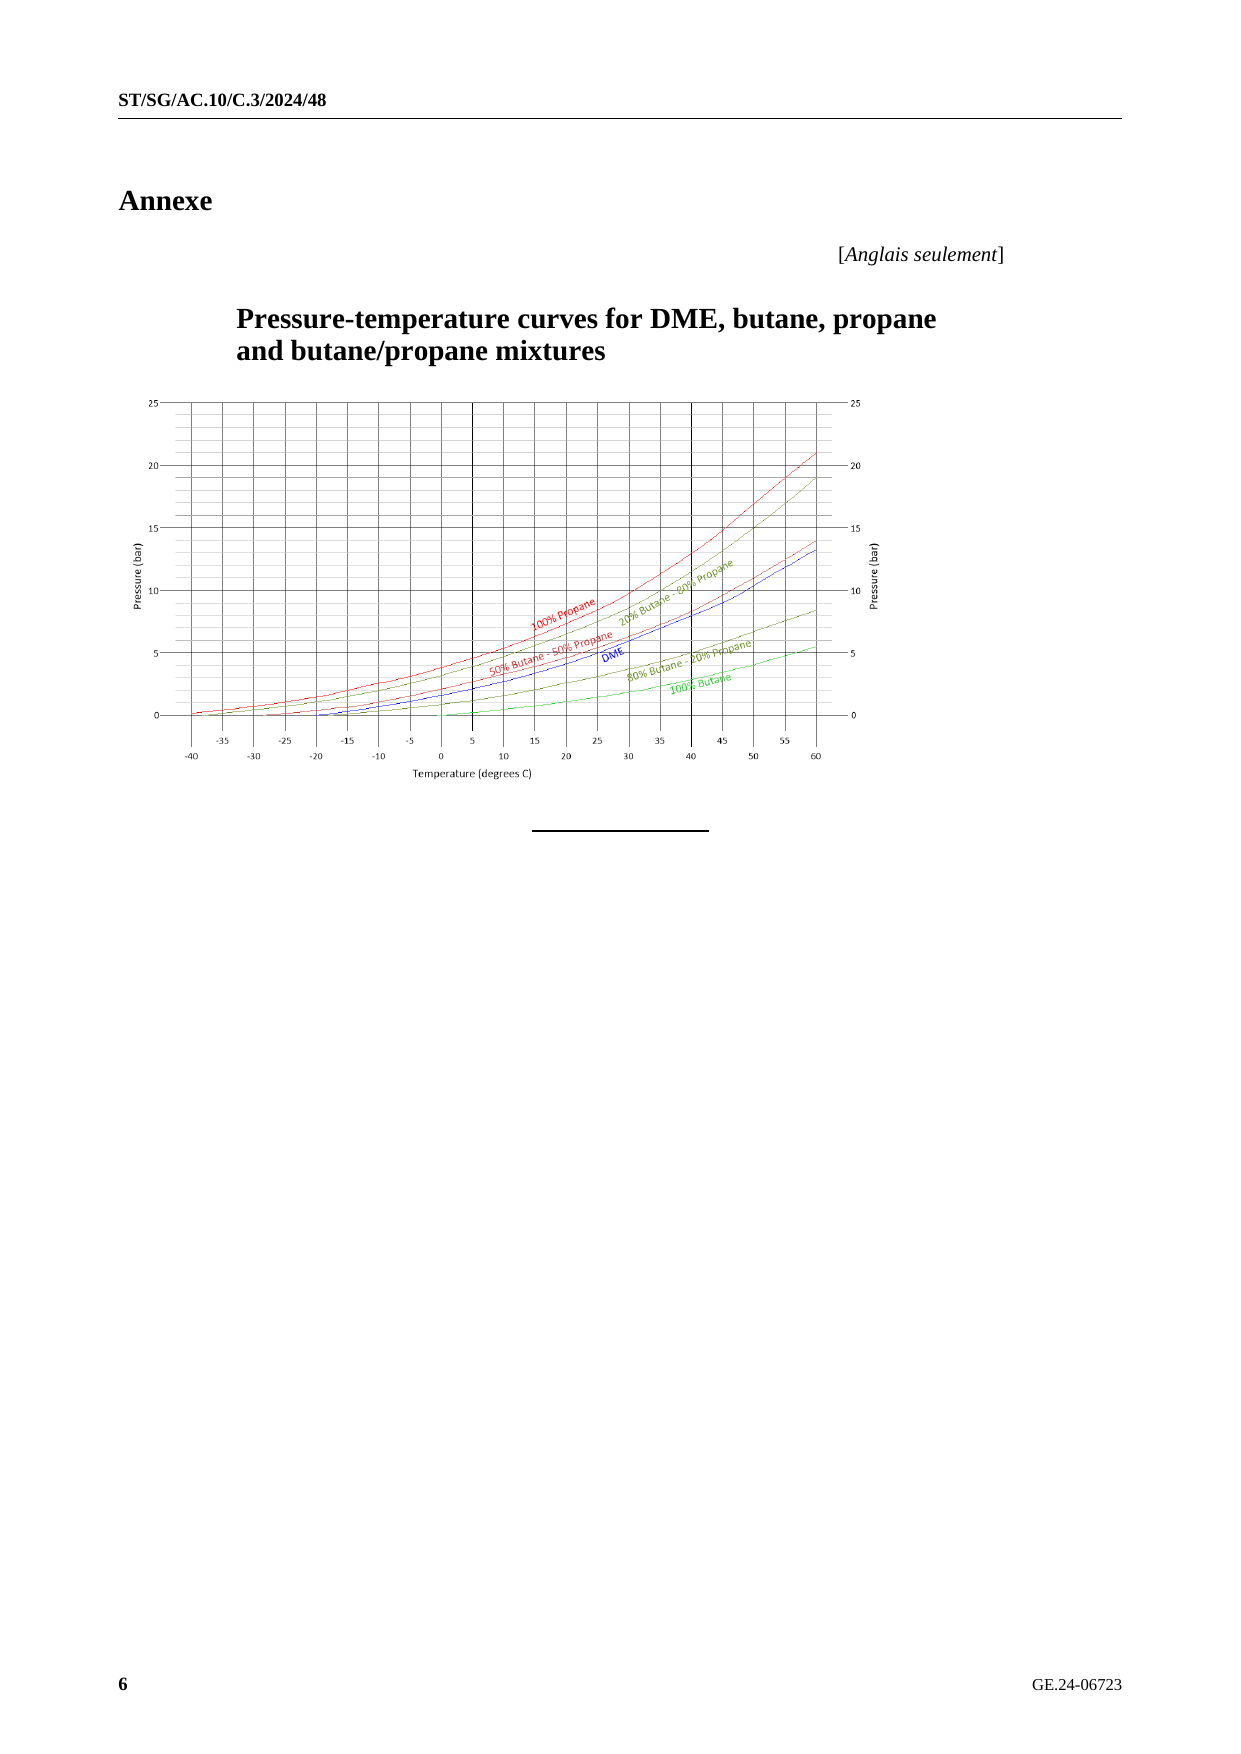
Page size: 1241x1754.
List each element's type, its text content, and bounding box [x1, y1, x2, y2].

picture [118, 391, 886, 785]
text Pressure-temperature curves for DME, butane, propane and butane/propane mixtures [118, 304, 1004, 366]
text [Anglais seulement] [236, 241, 1004, 266]
text Annexe [118, 185, 1004, 216]
